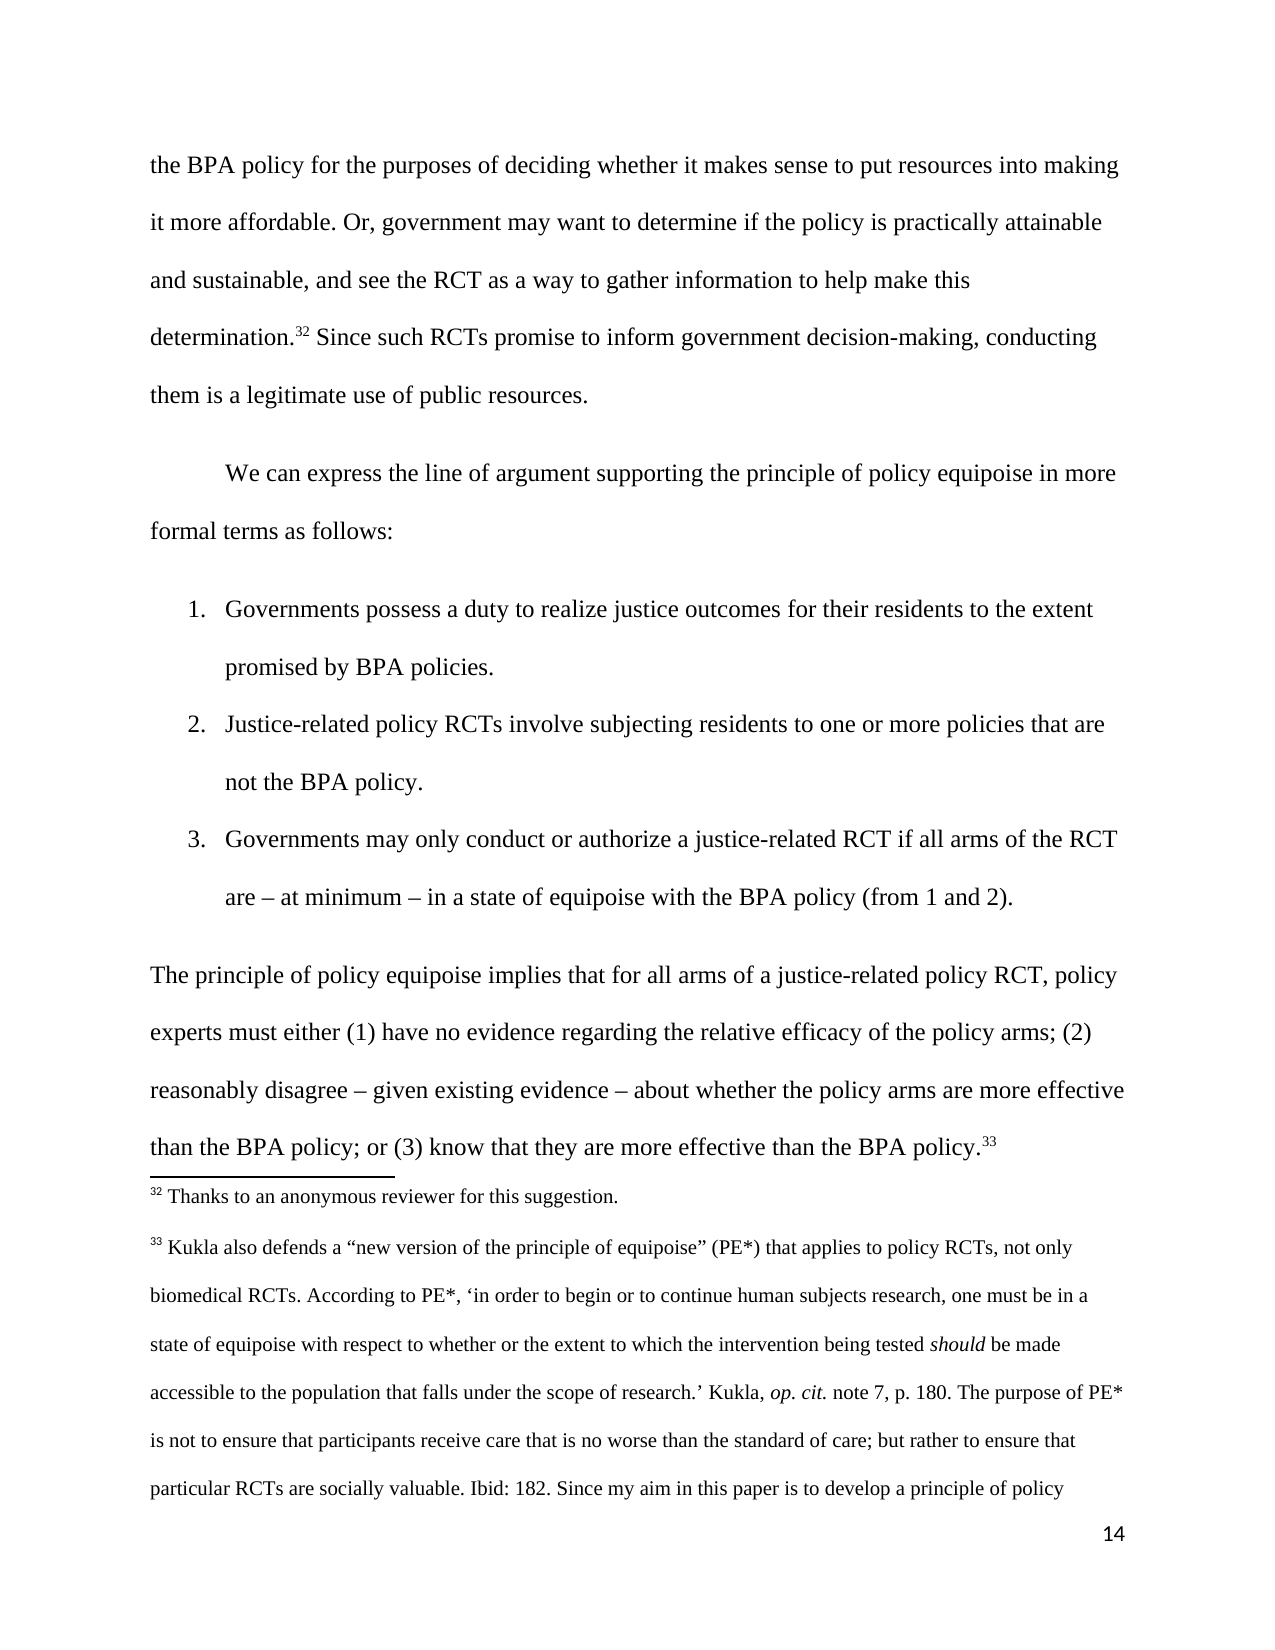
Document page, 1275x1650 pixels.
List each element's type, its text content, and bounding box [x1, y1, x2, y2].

list Justice-related policy RCTs involve subjecting residents to one or more policies that are not the BPA policy. [187, 709, 1125, 795]
list Governments possess a duty to realize justice outcomes for their residents to the extent promised by BPA policies. [187, 594, 1125, 680]
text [150, 150, 1125, 409]
list Governments may only conduct or authorize a justice-related RCT if all arms of the RCT are – at minimum – in a state of equipoise with the BPA policy (from 1 and 2). [187, 824, 1125, 910]
text We can express the line of argument supporting the principle of policy equipoise in more formal terms as follows: [150, 458, 1125, 544]
text The principle of policy equipoise implies that for all arms of a justice-related policy RCT, policy experts must either (1) have no evidence regarding the relative efficacy of the policy arms; (2) reasonably disagree – given existing evidence – about whether the policy arms are more effective than the BPA policy; or (3) know that they are more effective than the BPA policy. [150, 960, 1125, 1161]
